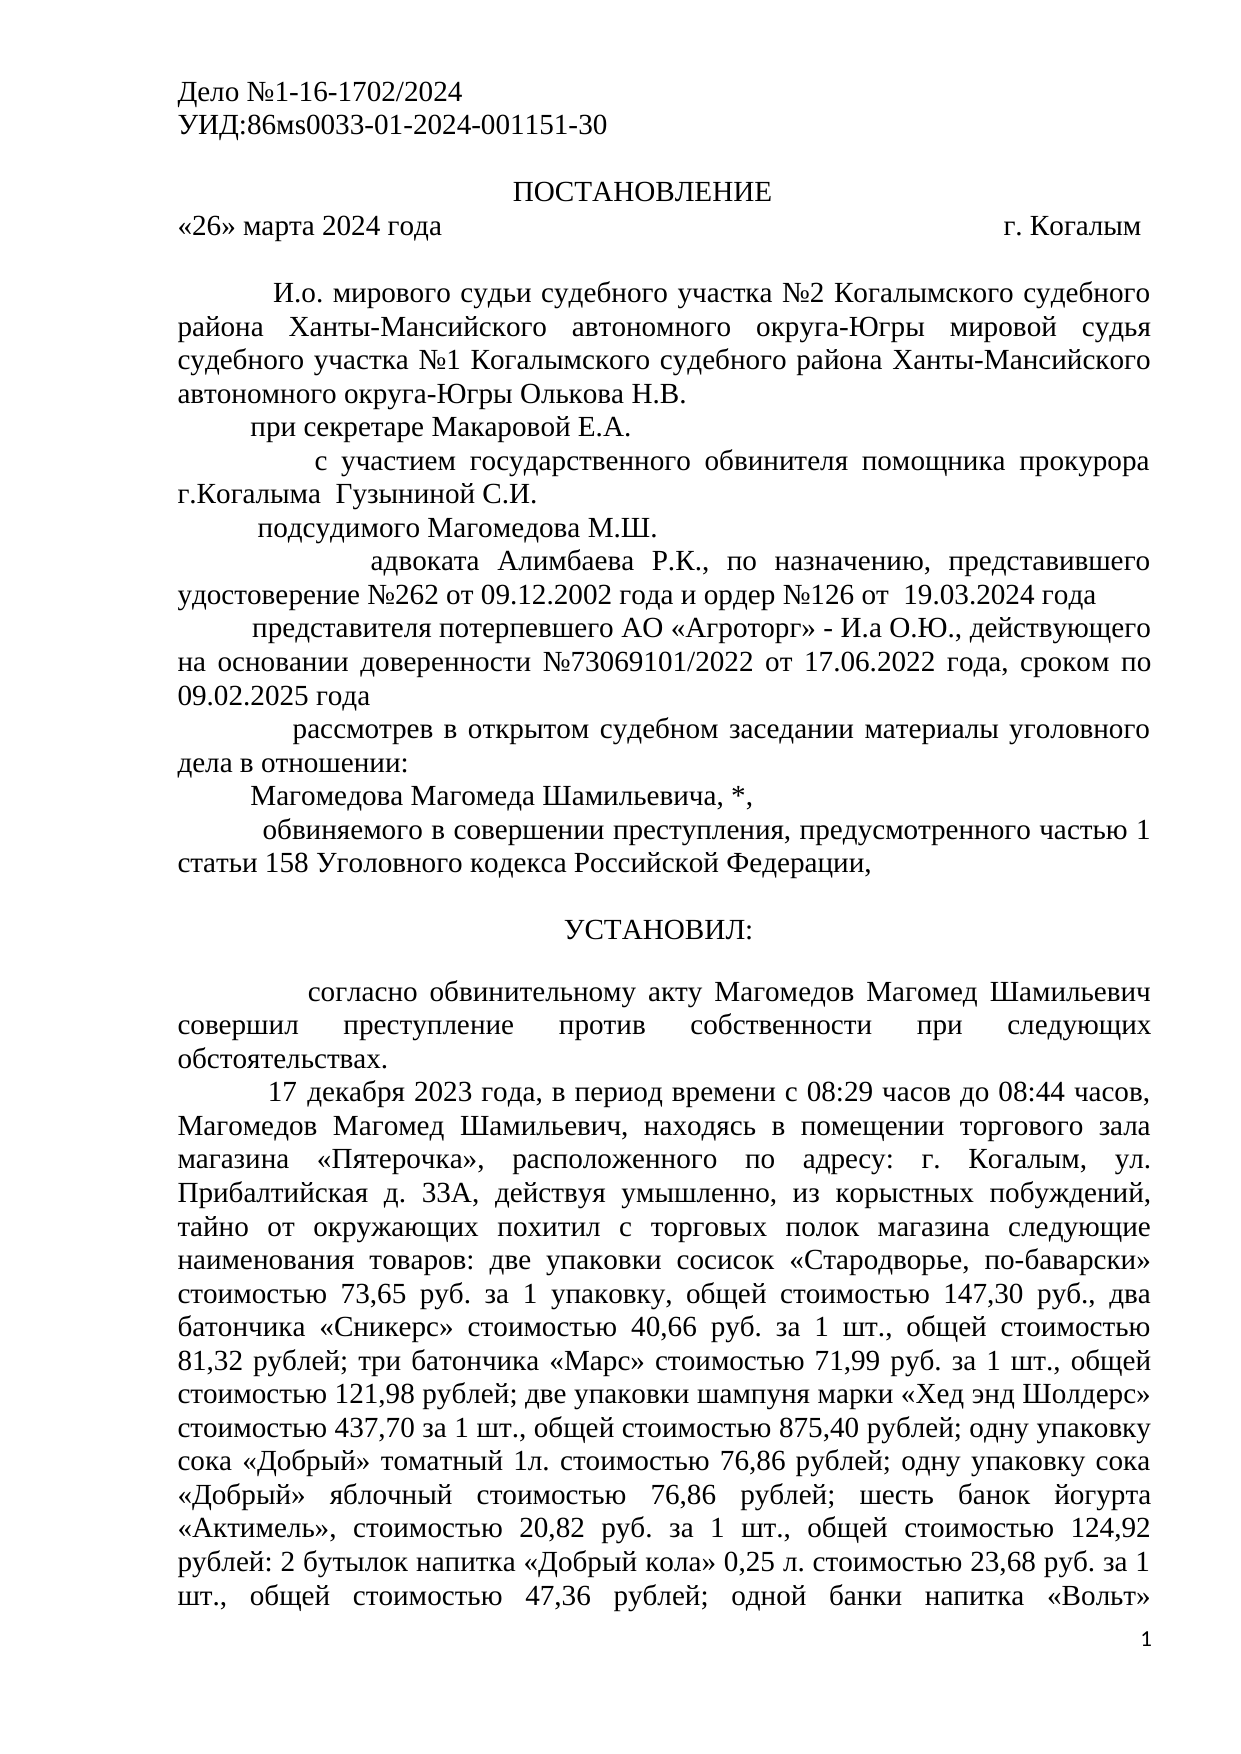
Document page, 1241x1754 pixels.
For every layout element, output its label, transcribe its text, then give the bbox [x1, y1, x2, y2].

text при секретаре Макаровой Е.А. [177, 409, 1152, 443]
text согласно обвинительному акту Магомедов Магомед Шамильевич совершил преступление против собственности при следующих обстоятельствах. [177, 974, 1152, 1074]
text адвоката Алимбаева Р.К., по назначению, представившего удостоверение №262 от 09.12.2002 года и ордер №126 от 19.03.2024 года [177, 543, 1152, 611]
text подсудимого Магомедова М.Ш. [177, 510, 1152, 543]
text Магомедова Магомеда Шамильевича, *, [177, 778, 1152, 812]
text «26» марта 2024 года г. Когалым [177, 208, 1152, 242]
text УИД:86мs0033-01-2024-001151-30 [177, 107, 1152, 141]
text Дело №1-16-1702/2024 [177, 74, 1152, 107]
text рассмотрев в открытом судебном заседании материалы уголовного дела в отношении: [177, 711, 1152, 778]
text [177, 1074, 1152, 1611]
text обвиняемого в совершении преступления, предусмотренного частью 1 статьи 158 Уголовного кодекса Российской Федерации, [177, 812, 1152, 879]
text представителя потерпевшего АО «Агроторг» - И.а О.Ю., действующего на основании доверенности №73069101/2022 от 17.06.2022 года, сроком по 09.02.2025 года [177, 611, 1152, 711]
text И.о. мирового судьи судебного участка №2 Когалымского судебного района Ханты-Мансийского автономного округа-Югры мировой судья судебного участка №1 Когалымского судебного района Ханты-Мансийского автономного округа-Югры Олькова Н.В. [177, 275, 1152, 409]
text УСТАНОВИЛ: [177, 912, 1152, 946]
text с участием государственного обвинителя помощника прокурора г.Когалыма Гузыниной С.И. [177, 443, 1152, 510]
text ПОСТАНОВЛЕНИЕ [177, 174, 1152, 208]
